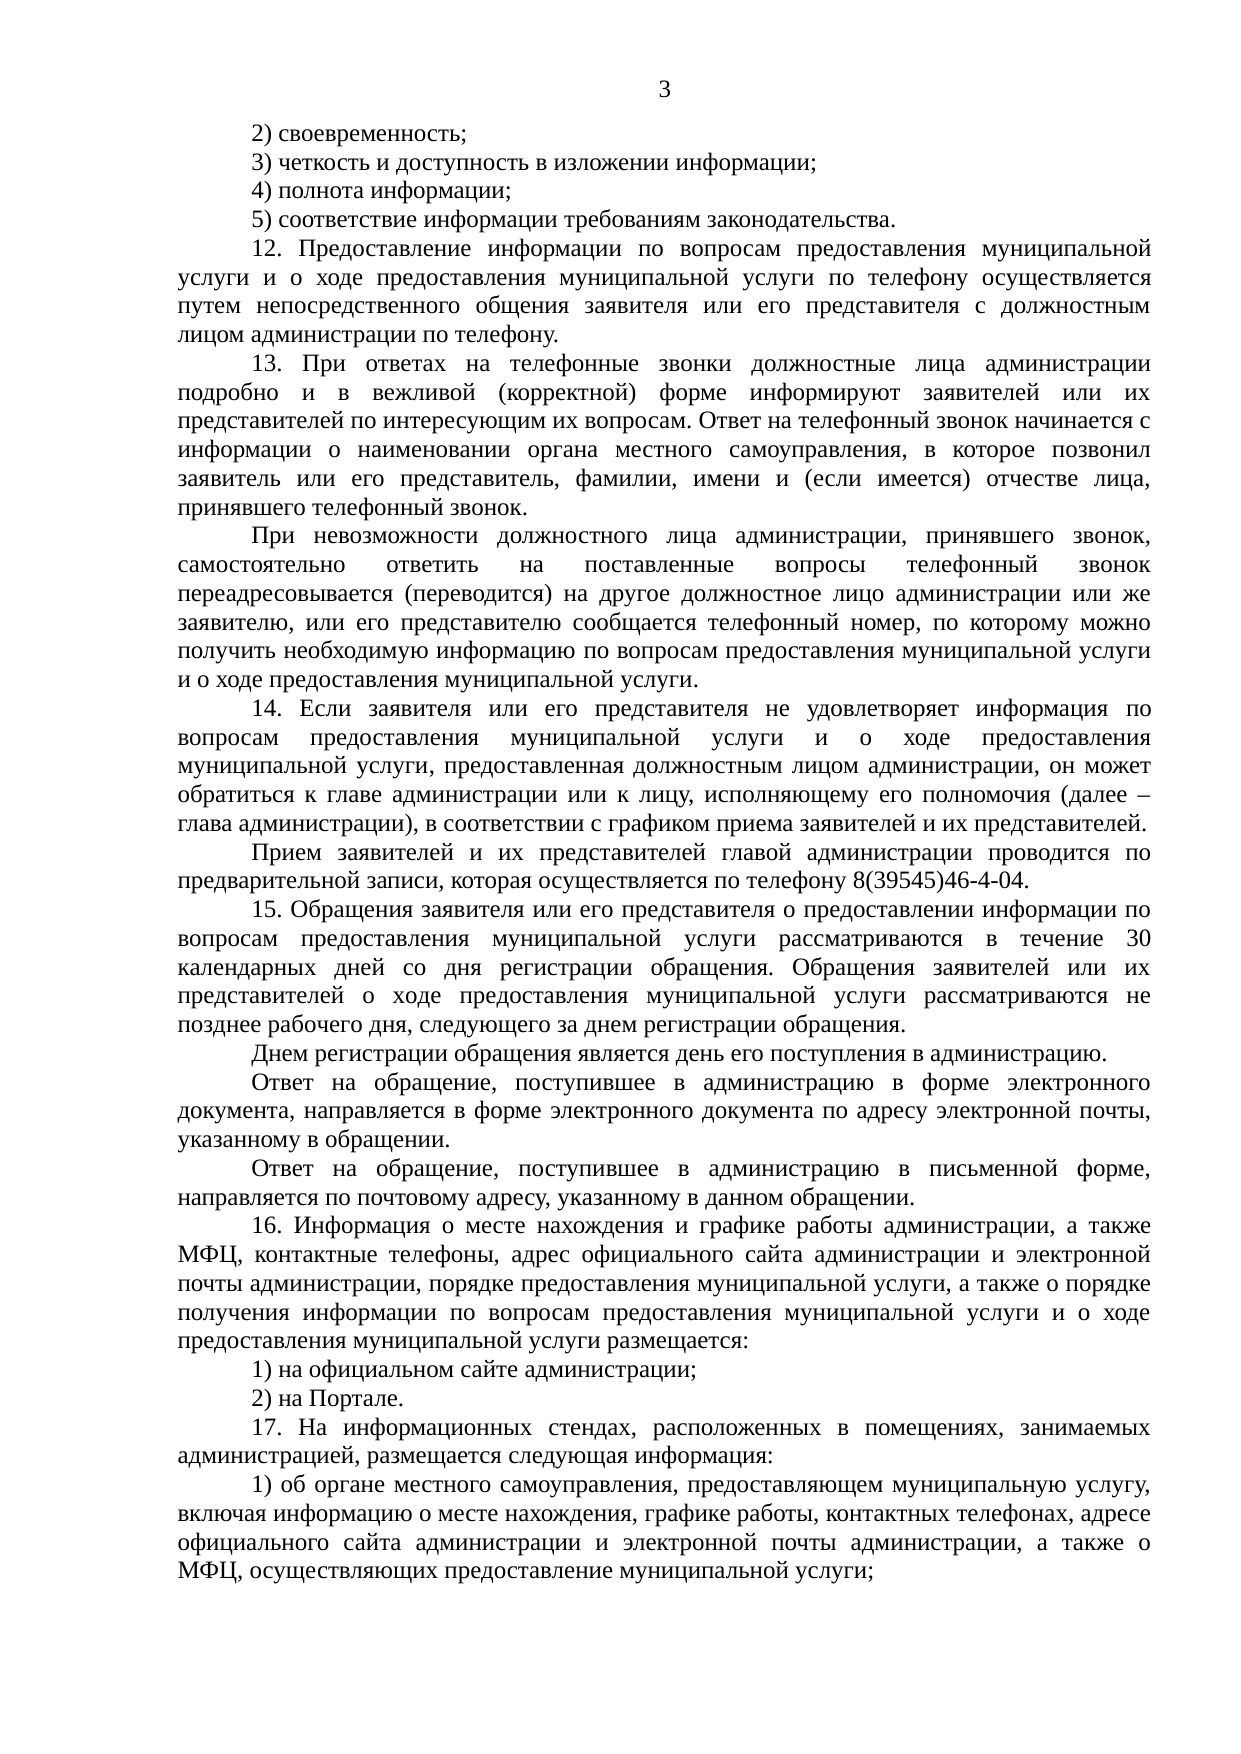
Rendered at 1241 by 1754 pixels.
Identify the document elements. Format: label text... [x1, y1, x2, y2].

text При невозможности должностного лица администрации, принявшего звонок, самостоятельно ответить на поставленные вопросы телефонный звонок переадресовывается (переводится) на другое должностное лицо администрации или же заявителю, или его представителю сообщается телефонный номер, по которому можно получить необходимую информацию по вопросам предоставления муниципальной услуги и о ходе предоставления муниципальной услуги. [177, 521, 1152, 693]
text 1) об органе местного самоуправления, предоставляющем муниципальную услугу, включая информацию о месте нахождения, графике работы, контактных телефонах, адресе официального сайта администрации и электронной почты администрации, а также о МФЦ, осуществляющих предоставление муниципальной услуги; [177, 1469, 1152, 1584]
text 2) на Портале. [177, 1383, 1152, 1412]
text 17. На информационных стендах, расположенных в помещениях, занимаемых администрацией, размещается следующая информация: [177, 1412, 1152, 1469]
text 15. Обращения заявителя или его представителя о предоставлении информации по вопросам предоставления муниципальной услуги рассматриваются в течение 30 календарных дней со дня регистрации обращения. Обращения заявителей или их представителей о ходе предоставления муниципальной услуги рассматриваются не позднее рабочего дня, следующего за днем регистрации обращения. [177, 894, 1152, 1038]
text 5) соответствие информации требованиям законодательства. [177, 204, 1152, 233]
text 13. При ответах на телефонные звонки должностные лица администрации подробно и в вежливой (корректной) форме информируют заявителей или их представителей по интересующим их вопросам. Ответ на телефонный звонок начинается с информации о наименовании органа местного самоуправления, в которое позвонил заявитель или его представитель, фамилии, имени и (если имеется) отчестве лица, принявшего телефонный звонок. [177, 348, 1152, 521]
text Днем регистрации обращения является день его поступления в администрацию. [177, 1038, 1152, 1067]
text Ответ на обращение, поступившее в администрацию в письменной форме, направляется по почтовому адресу, указанному в данном обращении. [177, 1153, 1152, 1211]
text 14. Если заявителя или его представителя не удовлетворяет информация по вопросам предоставления муниципальной услуги и о ходе предоставления муниципальной услуги, предоставленная должностным лицом администрации, он может обратиться к главе администрации или к лицу, исполняющему его полномочия (далее – глава администрации), в соответствии с графиком приема заявителей и их представителей. [177, 693, 1152, 837]
text 1) на официальном сайте администрации; [177, 1354, 1152, 1383]
text 2) своевременность; [177, 118, 1152, 147]
text 16. Информация о месте нахождения и графике работы администрации, а также МФЦ, контактные телефоны, адрес официального сайта администрации и электронной почты администрации, порядке предоставления муниципальной услуги, а также о порядке получения информации по вопросам предоставления муниципальной услуги и о ходе предоставления муниципальной услуги размещается: [177, 1211, 1152, 1354]
text Ответ на обращение, поступившее в администрацию в форме электронного документа, направляется в форме электронного документа по адресу электронной почты, указанному в обращении. [177, 1067, 1152, 1153]
text 4) полнота информации; [177, 176, 1152, 204]
text Прием заявителей и их представителей главой администрации проводится по предварительной записи, которая осуществляется по телефону 8(39545)46-4-04. [177, 837, 1152, 894]
text 12. Предоставление информации по вопросам предоставления муниципальной услуги и о ходе предоставления муниципальной услуги по телефону осуществляется путем непосредственного общения заявителя или его представителя с должностным лицом администрации по телефону. [177, 233, 1152, 348]
text 3) четкость и доступность в изложении информации; [177, 147, 1152, 176]
